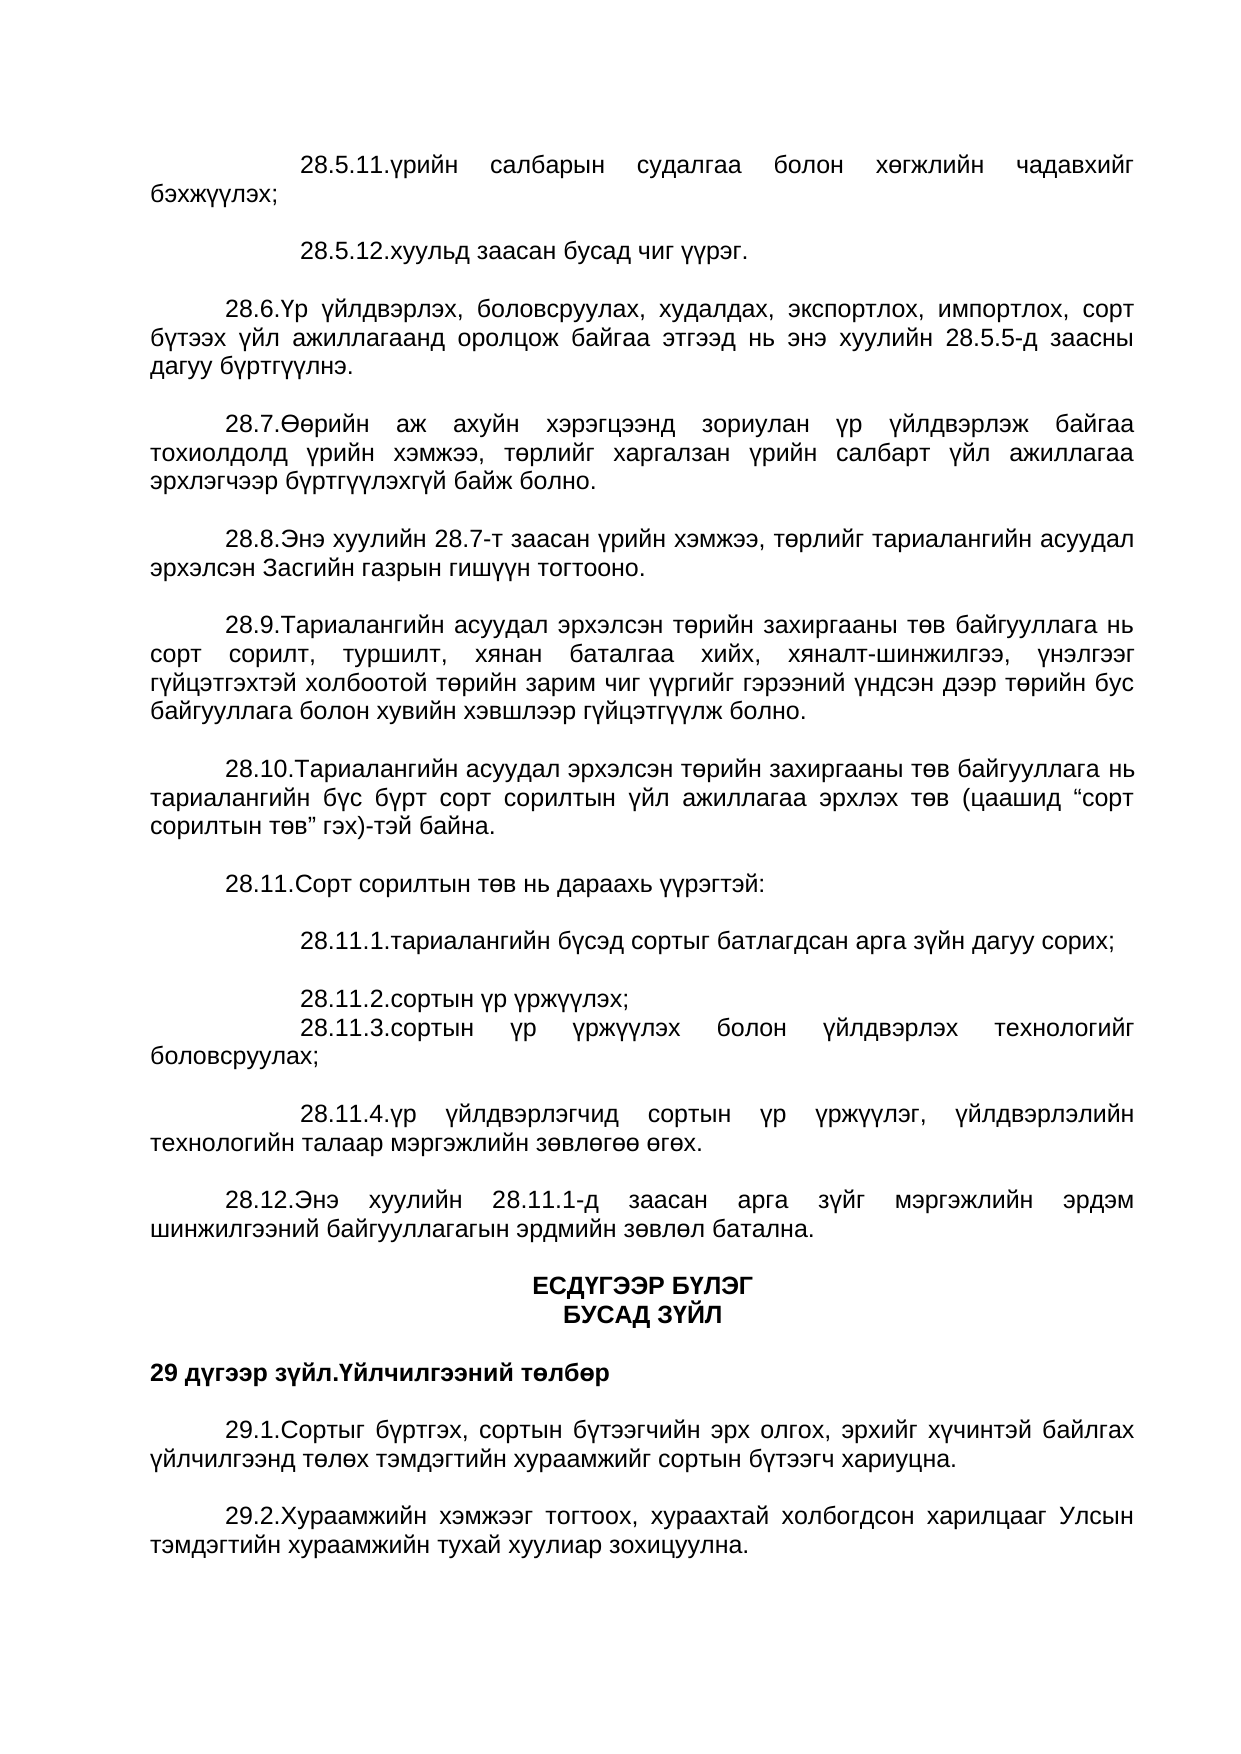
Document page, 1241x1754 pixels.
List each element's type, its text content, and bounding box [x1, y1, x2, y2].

text 28.5.12.хуульд заасан бусад чиг үүрэг. [150, 236, 1135, 265]
text 28.8.Энэ хуулийн 28.7-т заасан үрийн хэмжээ, төрлийг тариалангийн асуудал эрхэлсэн Засгийн газрын гишүүн тогтооно. [150, 524, 1135, 581]
text ЕСДҮГЭЭР БҮЛЭГ [150, 1271, 1135, 1300]
text 29.1.Сортыг бүртгэх, сортын бүтээгчийн эрх олгох, эрхийг хүчинтэй байлгах үйлчилгээнд төлөх тэмдэгтийн хураамжийг сортын бүтээгч хариуцна. [150, 1415, 1135, 1472]
text 28.5.11.үрийн салбарын судалгаа болон хөгжлийн чадавхийг бэхжүүлэх; [150, 150, 1135, 207]
text 28.11.1.тариалангийн бүсэд сортыг батлагдсан арга зүйн дагуу сорих; [150, 926, 1135, 955]
text 28.9.Тариалангийн асуудал эрхэлсэн төрийн захиргааны төв байгууллага нь сорт сорилт, туршилт, хянан баталгаа хийх, хяналт-шинжилгээ, үнэлгээг гүйцэтгэхтэй холбоотой төрийн зарим чиг үүргийг гэрээний үндсэн дээр төрийн бус байгууллага болон хувийн хэвшлээр гүйцэтгүүлж болно. [150, 610, 1135, 725]
text 29.2.Хураамжийн хэмжээг тогтоох, хураахтай холбогдсон харилцааг Улсын тэмдэгтийн хураамжийн тухай хуулиар зохицуулна. [150, 1501, 1135, 1559]
text 28.6.Үр үйлдвэрлэх, боловсруулах, худалдах, экспортлох, импортлох, сорт бүтээх үйл ажиллагаанд оролцож байгаа этгээд нь энэ хуулийн 28.5.5-д заасны дагуу бүртгүүлнэ. [150, 294, 1135, 380]
text 28.11.3.сортын үр үржүүлэх болон үйлдвэрлэх технологийг боловсруулах; [150, 1012, 1135, 1070]
text 28.11.Сорт сорилтын төв нь дараахь үүрэгтэй: [150, 869, 1135, 897]
text 29 дүгээр зүйл.Үйлчилгээний төлбөр [150, 1357, 1135, 1386]
text 28.11.2.сортын үр үржүүлэх; [150, 984, 1135, 1012]
text 28.12.Энэ хуулийн 28.11.1-д заасан арга зүйг мэргэжлийн эрдэм шинжилгээний байгууллагагын эрдмийн зөвлөл батална. [150, 1185, 1135, 1242]
text БУСАД ЗҮЙЛ [150, 1300, 1135, 1329]
text 28.11.4.үр үйлдвэрлэгчид сортын үр үржүүлэг, үйлдвэрлэлийн технологийн талаар мэргэжлийн зөвлөгөө өгөх. [150, 1099, 1135, 1156]
text 28.10.Тариалангийн асуудал эрхэлсэн төрийн захиргааны төв байгууллага нь тариалангийн бүс бүрт сорт сорилтын үйл ажиллагаа эрхлэх төв (цаашид “сорт сорилтын төв” гэх)-тэй байна. [150, 754, 1135, 840]
text 28.7.Өөрийн аж ахуйн хэрэгцээнд зориулан үр үйлдвэрлэж байгаа тохиолдолд үрийн хэмжээ, төрлийг харгалзан үрийн салбарт үйл ажиллагаа эрхлэгчээр бүртгүүлэхгүй байж болно. [150, 409, 1135, 495]
